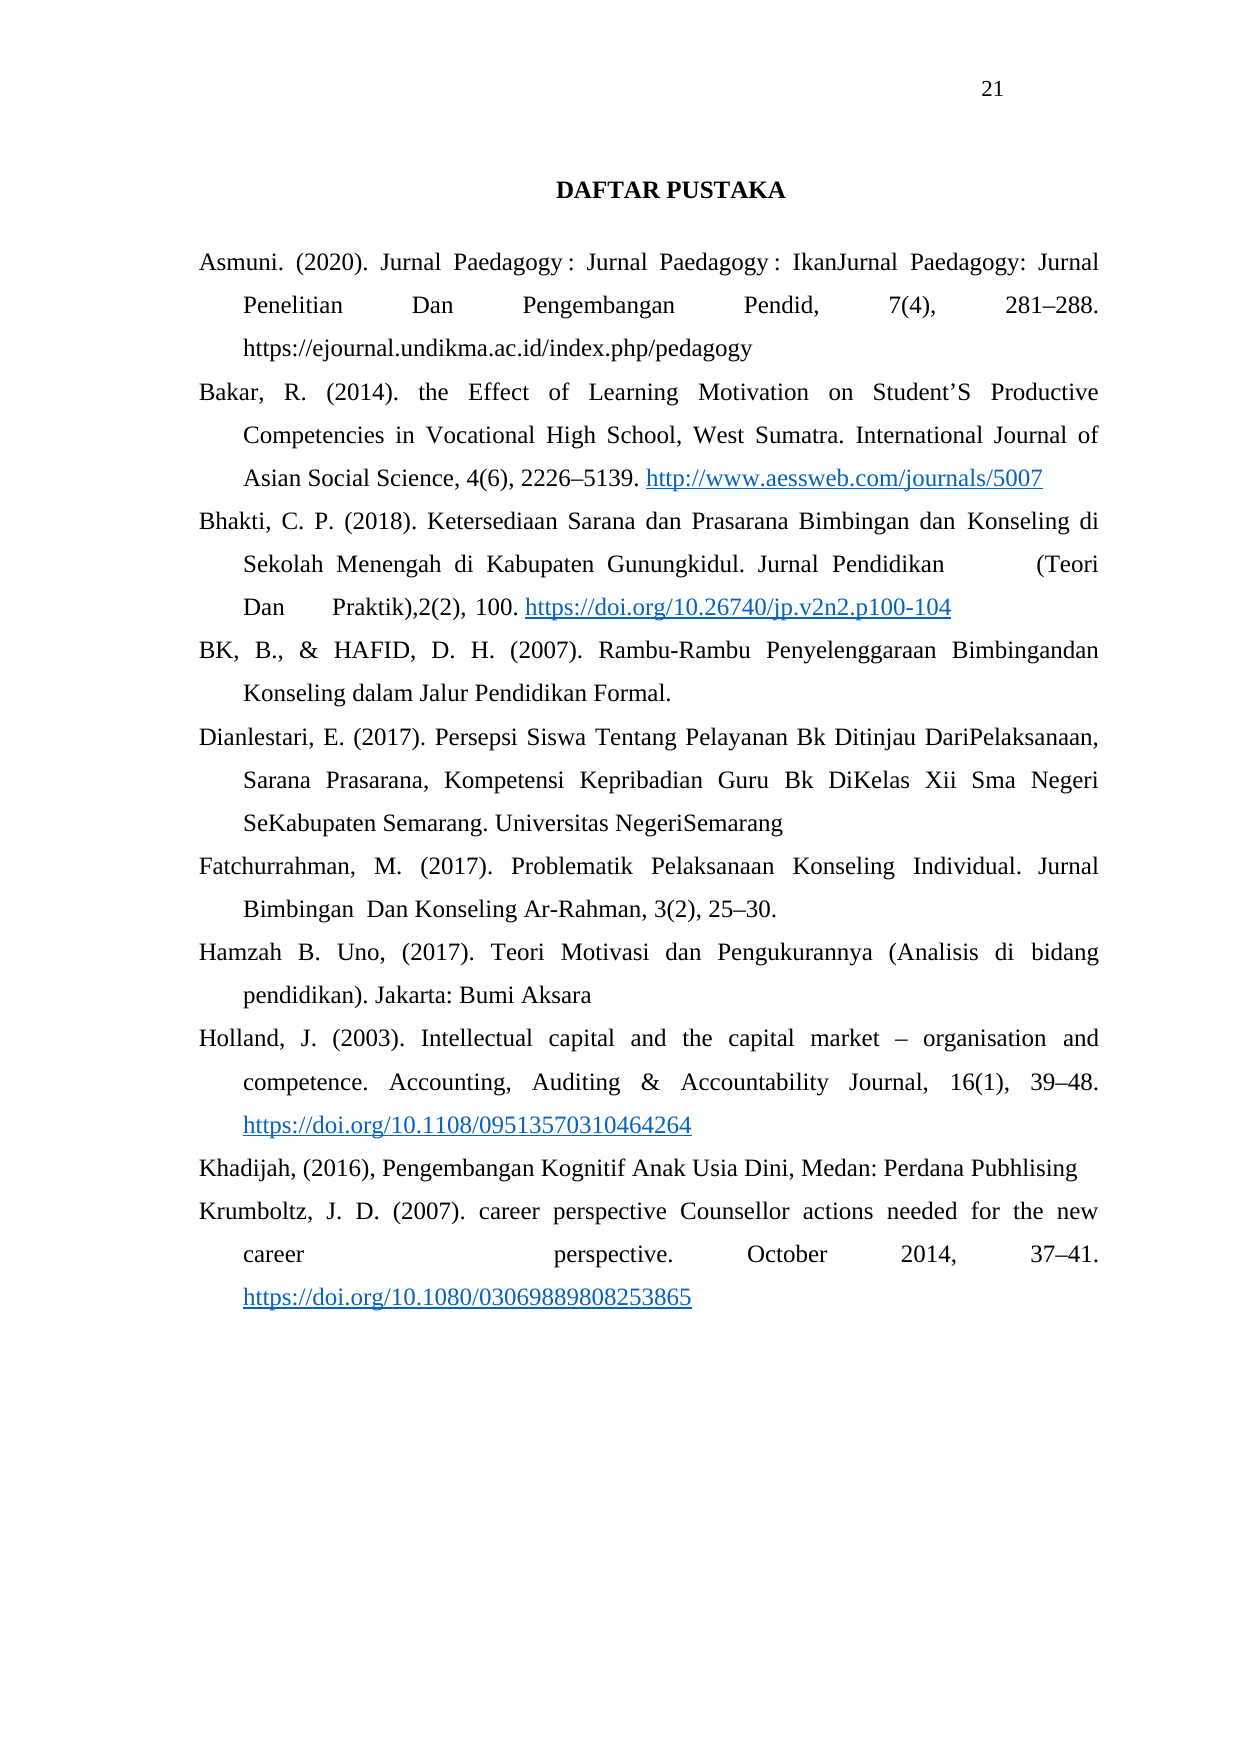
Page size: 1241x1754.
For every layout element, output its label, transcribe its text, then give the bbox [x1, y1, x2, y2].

text Holland, J. (2003). Intellectual capital and the capital market – organisation and competence. Accounting, Auditing & Accountability Journal, 16(1), 39–48. https://doi.org/10.1108/09513570310464264 [198, 1023, 1099, 1138]
text Hamzah B. Uno, (2017). Teori Motivasi dan Pengukurannya (Analisis di bidang pendidikan). Jakarta: Bumi Aksara [198, 937, 1099, 1009]
text Bakar, R. (2014). the Effect of Learning Motivation on Student’S Productive Competencies in Vocational High School, West Sumatra. International Journal of Asian Social Science, 4(6), 2226–5139. http://www.aessweb.com/journals/5007 [198, 377, 1099, 492]
text BK, B., & HAFID, D. H. (2007). Rambu-Rambu Penyelenggaraan Bimbingandan Konseling dalam Jalur Pendidikan Formal. [198, 635, 1099, 707]
subtitle DAFTAR PUSTAKA [243, 175, 1099, 204]
text Khadijah, (2016), Pengembangan Kognitif Anak Usia Dini, Medan: Perdana Pubhlising [198, 1153, 1099, 1182]
text Krumboltz, J. D. (2007). career perspective Counsellor actions needed for the new career perspective. October 2014, 37–41. https://doi.org/10.1080/03069889808253865 [198, 1196, 1099, 1311]
text Bhakti, C. P. (2018). Ketersediaan Sarana dan Prasarana Bimbingan dan Konseling di Sekolah Menengah di Kabupaten Gunungkidul. Jurnal Pendidikan (Teori Dan Praktik),2(2), 100. https://doi.org/10.26740/jp.v2n2.p100-104 [198, 506, 1099, 621]
text Asmuni. (2020). Jurnal Paedagogy : Jurnal Paedagogy : IkanJurnal Paedagogy: Jurnal Penelitian Dan Pengembangan Pendid, 7(4), 281–288. https://ejournal.undikma.ac.id/index.php/pedagogy [198, 247, 1099, 362]
text Dianlestari, E. (2017). Persepsi Siswa Tentang Pelayanan Bk Ditinjau DariPelaksanaan, Sarana Prasarana, Kompetensi Kepribadian Guru Bk DiKelas Xii Sma Negeri SeKabupaten Semarang. Universitas NegeriSemarang [198, 722, 1099, 837]
text Fatchurrahman, M. (2017). Problematik Pelaksanaan Konseling Individual. Jurnal Bimbingan Dan Konseling Ar-Rahman, 3(2), 25–30. [198, 851, 1099, 923]
